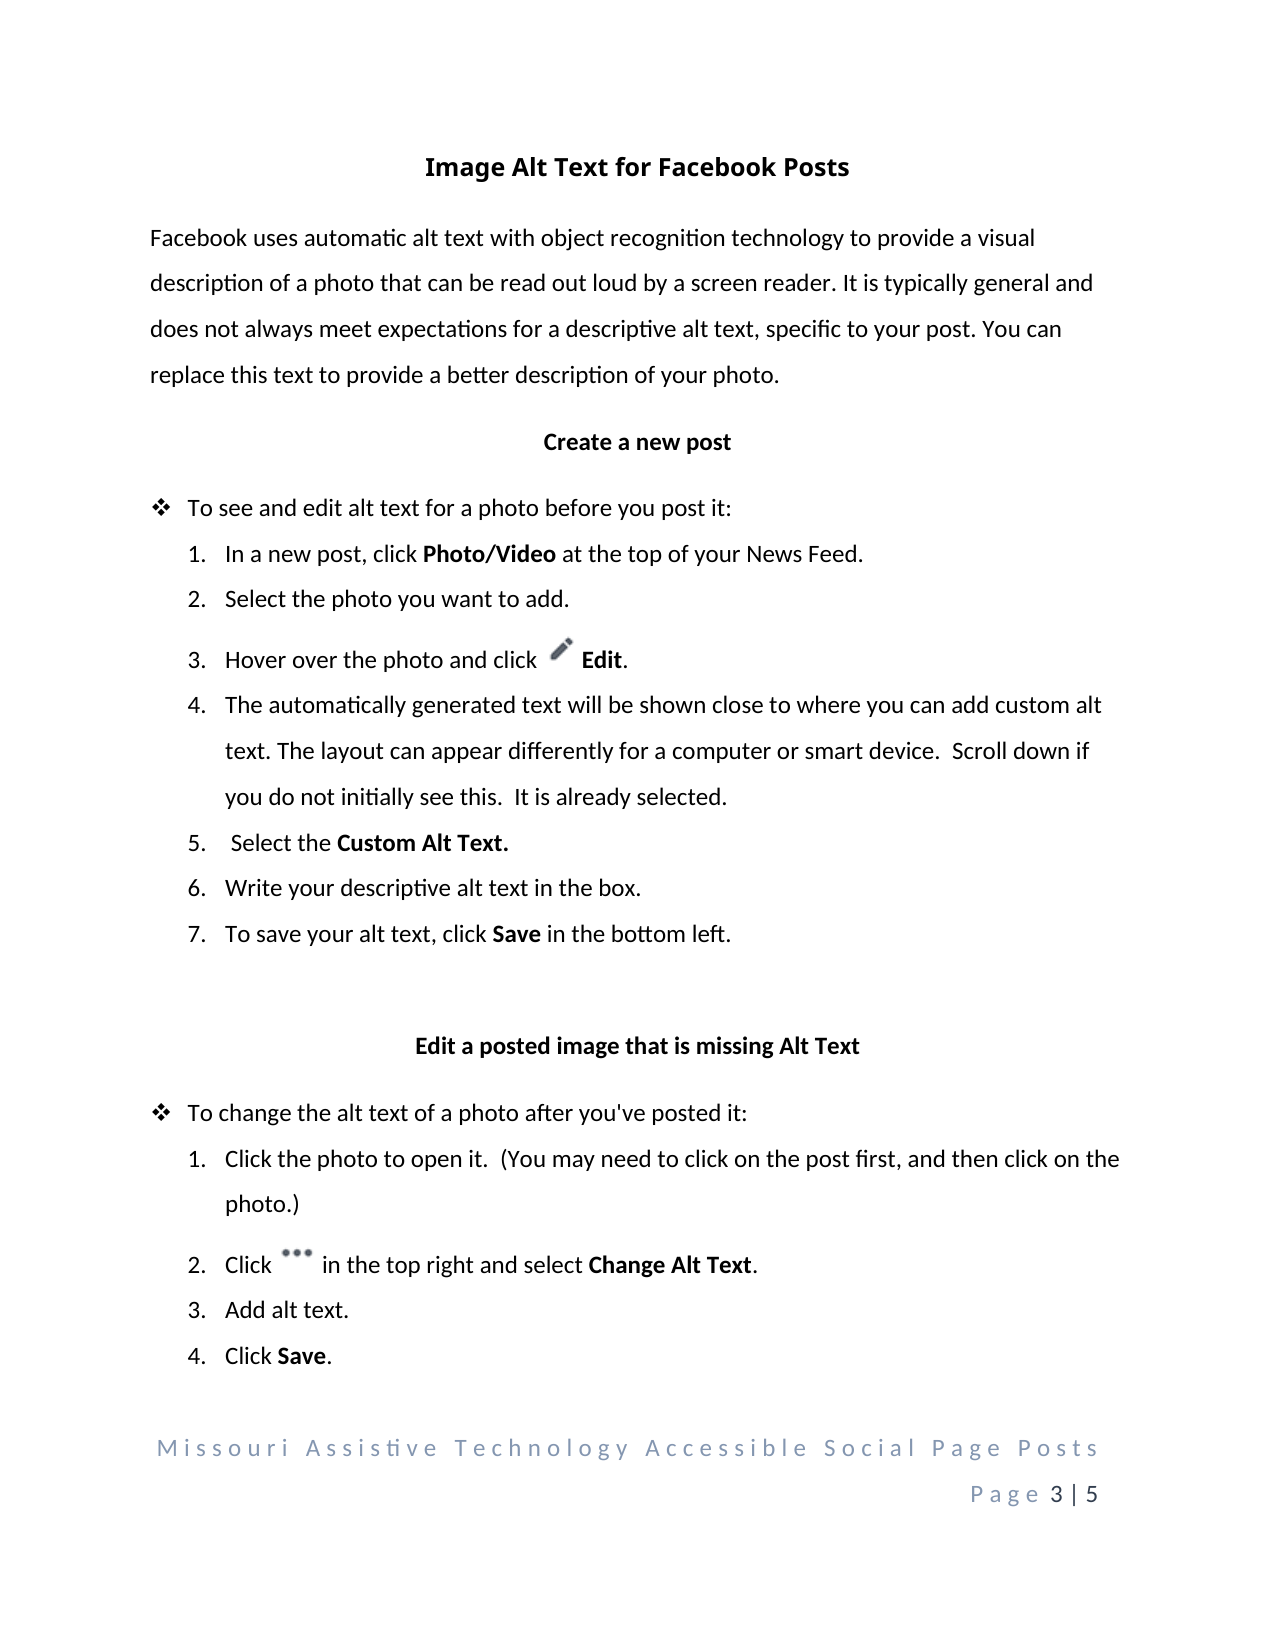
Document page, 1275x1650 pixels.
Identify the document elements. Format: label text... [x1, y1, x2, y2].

list Hover over the photo and click Edit. [187, 629, 1125, 674]
picture [542, 629, 582, 669]
list Click the photo to open it. (You may need to click on the post first, and then click on the photo.) [187, 1143, 1125, 1219]
list Click in the top right and select Change Alt Text. [187, 1234, 1125, 1279]
list In a new post, click Photo/Video at the top of your News Feed. [187, 538, 1125, 568]
list Select the photo you want to add. [187, 584, 1125, 614]
text Facebook uses automatic alt text with object recognition technology to provide a visual description of a photo that can be read out loud by a screen reader. It is typically general and does not always meet expectations for a descriptive alt text, specific to your post. You can replace this text to provide a better description of your photo. [150, 222, 1125, 389]
list The automatically generated text will be shown close to where you can add custom alt text. The layout can appear differently for a computer or smart device. Scroll down if you do not initially see this. It is already selected. [187, 689, 1125, 812]
list To see and edit alt text for a photo before you post it: [150, 492, 1125, 523]
picture [277, 1234, 317, 1273]
subtitle Create a new post [150, 426, 1125, 456]
list Click Save. [187, 1340, 1125, 1371]
subtitle Image Alt Text for Facebook Posts [150, 150, 1125, 184]
list Select the Custom Alt Text. [187, 827, 1125, 857]
list To change the alt text of a photo after you've posted it: [150, 1097, 1125, 1128]
list To save your alt text, click Save in the bottom left. [187, 918, 1125, 949]
subtitle Edit a posted image that is missing Alt Text [150, 1031, 1125, 1061]
list Write your descriptive alt text in the box. [187, 872, 1125, 903]
list Add alt text. [187, 1294, 1125, 1325]
